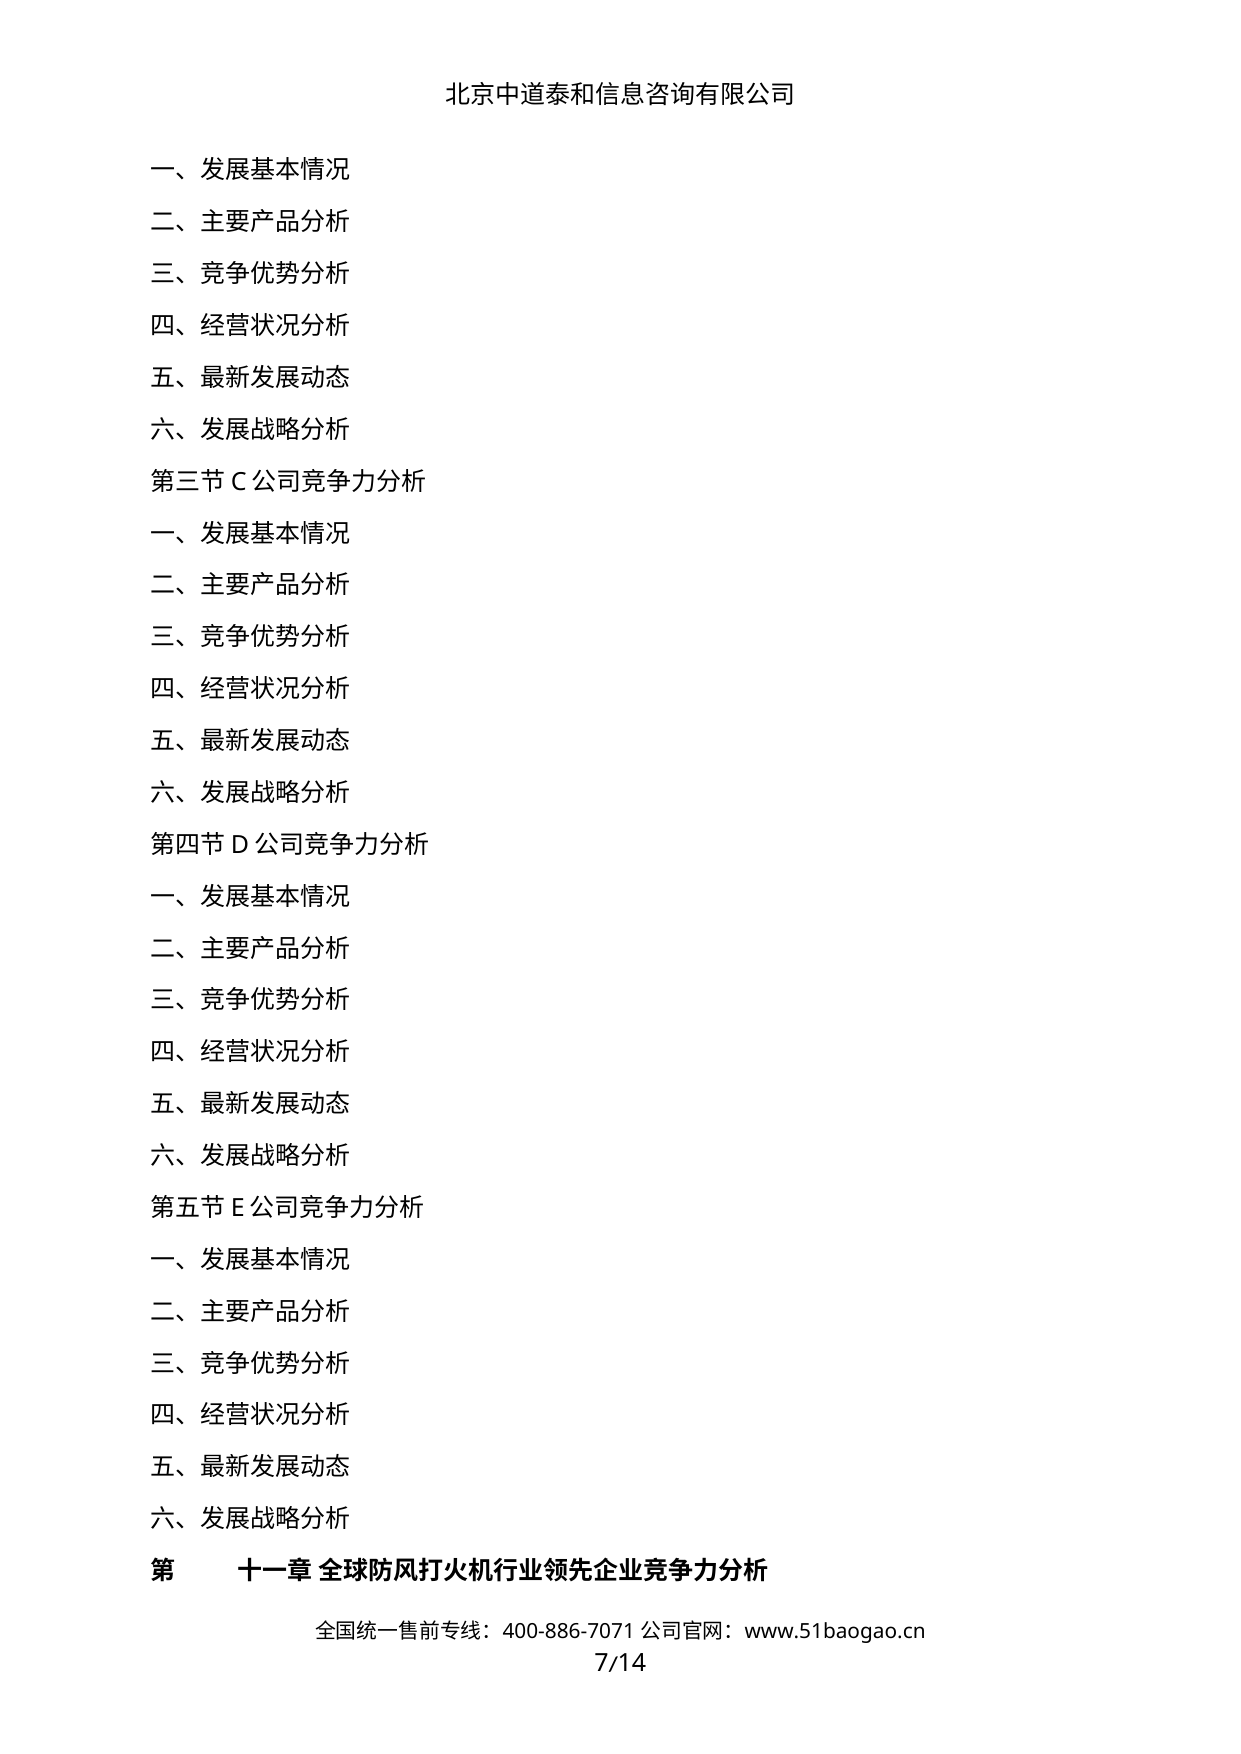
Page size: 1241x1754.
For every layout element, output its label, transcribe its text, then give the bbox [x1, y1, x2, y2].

text 第四节 D公司竞争力分析 [150, 824, 1090, 861]
text 六、发展战略分析 [150, 1136, 1090, 1172]
text 六、发展战略分析 [150, 409, 1090, 446]
text 一、发展基本情况 [150, 876, 1090, 912]
text 五、最新发展动态 [150, 1447, 1090, 1483]
text 第三节 C公司竞争力分析 [150, 461, 1090, 497]
text 三、竞争优势分析 [150, 617, 1090, 653]
text 六、发展战略分析 [150, 772, 1090, 809]
text 三、竞争优势分析 [150, 980, 1090, 1016]
text 第五节 E公司竞争力分析 [150, 1187, 1090, 1224]
text 二、主要产品分析 [150, 1291, 1090, 1327]
text 四、经营状况分析 [150, 1032, 1090, 1068]
text 一、发展基本情况 [150, 513, 1090, 549]
text 二、主要产品分析 [150, 565, 1090, 601]
text 第 十一章 全球防风打火机行业领先企业竞争力分析 [150, 1551, 1090, 1587]
text 四、经营状况分析 [150, 306, 1090, 342]
text 一、发展基本情况 [150, 1239, 1090, 1276]
text 五、最新发展动态 [150, 721, 1090, 757]
text 一、发展基本情况 [150, 150, 1090, 186]
text 二、主要产品分析 [150, 202, 1090, 238]
text 五、最新发展动态 [150, 1084, 1090, 1120]
text 五、最新发展动态 [150, 357, 1090, 394]
text 四、经营状况分析 [150, 1395, 1090, 1431]
text 六、发展战略分析 [150, 1499, 1090, 1535]
text 三、竞争优势分析 [150, 254, 1090, 290]
text 二、主要产品分析 [150, 928, 1090, 964]
text 三、竞争优势分析 [150, 1343, 1090, 1379]
text 四、经营状况分析 [150, 669, 1090, 705]
